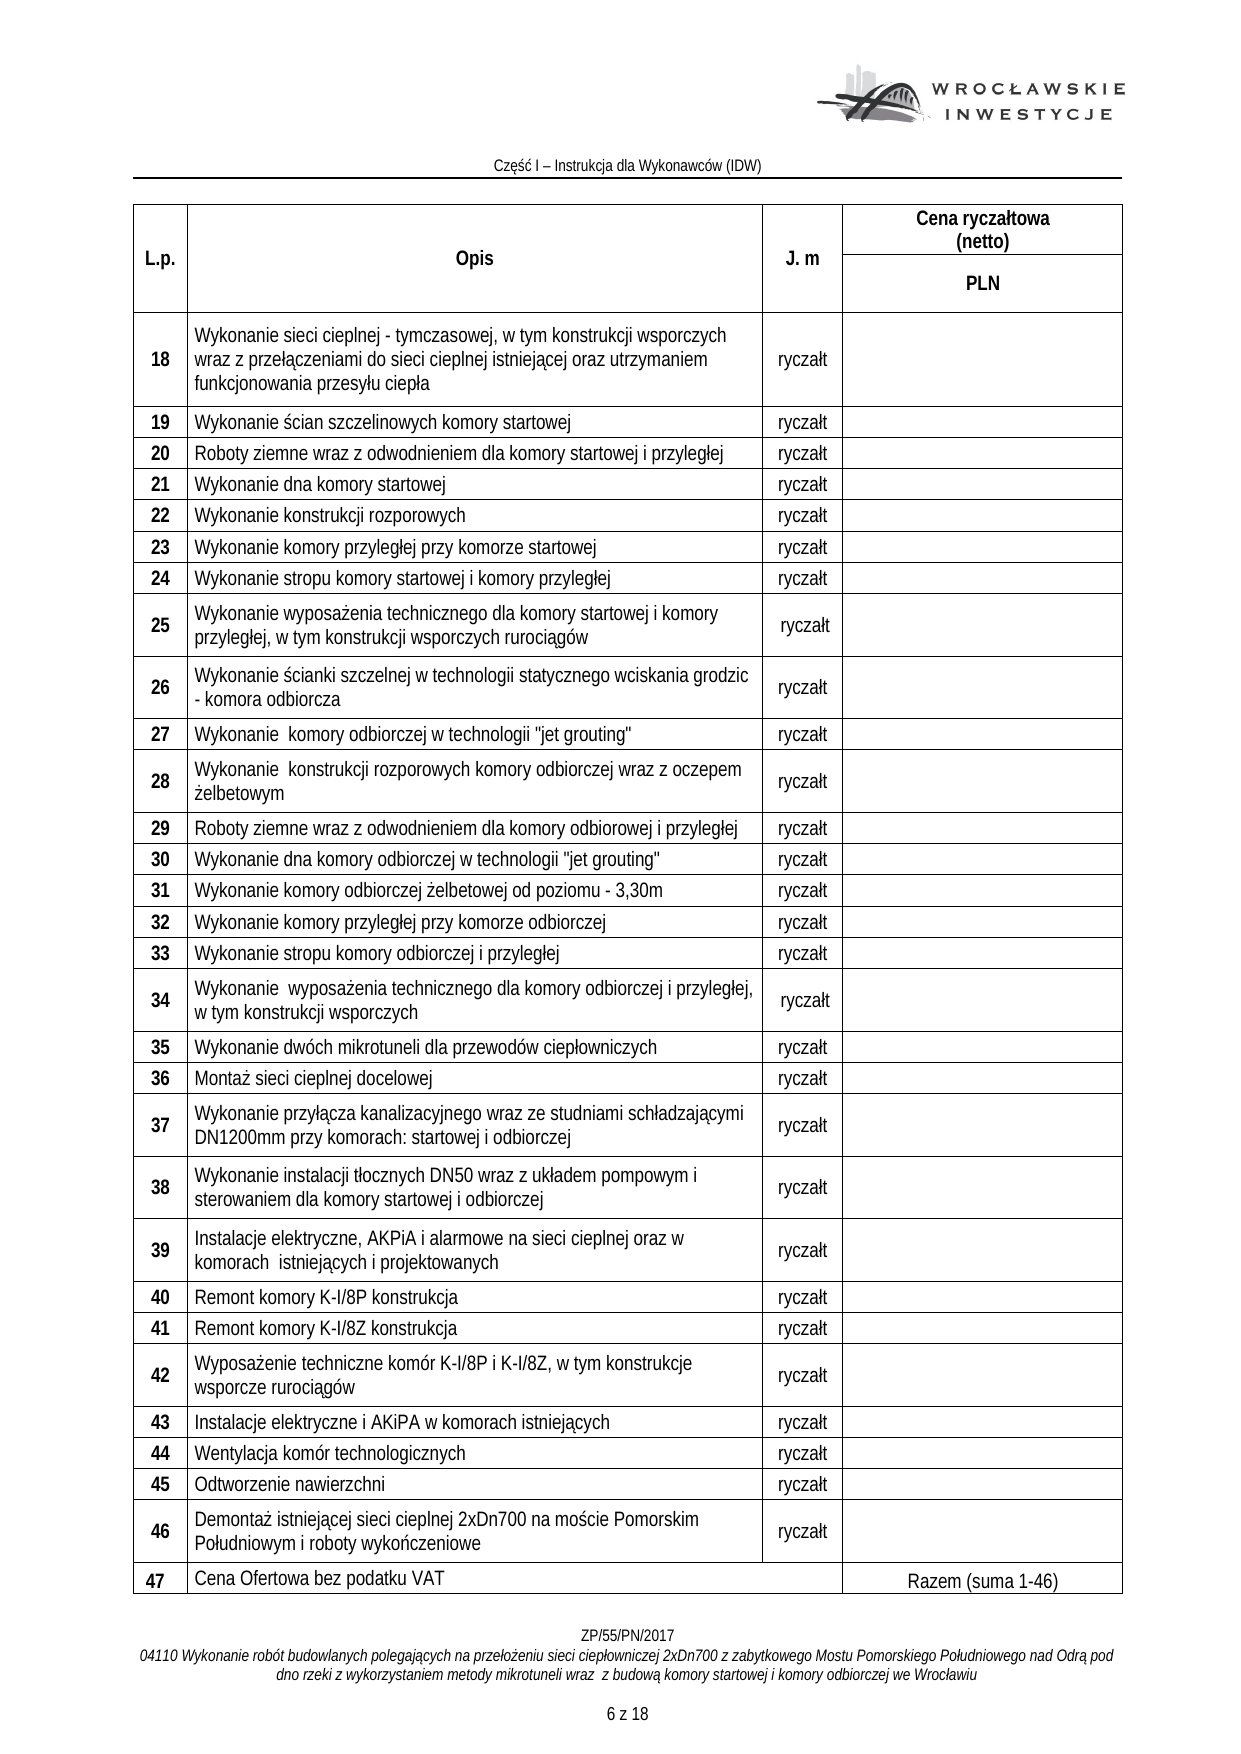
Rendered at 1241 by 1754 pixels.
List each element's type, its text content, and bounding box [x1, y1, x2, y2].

table_cell ryczałt [763, 594, 842, 656]
table_cell [843, 407, 1122, 437]
table_cell Wykonanie wyposażenia technicznego dla komory odbiorczej i przyległej, w tym konstrukcji wsporczych [188, 969, 762, 1031]
table_cell ryczałt [763, 1032, 842, 1062]
table_cell Remont komory K-I/8Z konstrukcja [188, 1313, 762, 1343]
table_cell ryczałt [763, 1438, 842, 1468]
table_cell [843, 875, 1122, 906]
table_cell 25 [134, 594, 187, 656]
table_cell Odtworzenie nawierzchni [188, 1469, 762, 1499]
table_cell ryczałt [763, 1407, 842, 1437]
table_cell Wykonanie konstrukcji rozporowych [188, 500, 762, 531]
table_cell [843, 1407, 1122, 1437]
table_cell [843, 750, 1122, 812]
table_cell ryczałt [763, 719, 842, 749]
table_cell [843, 500, 1122, 531]
table_cell 42 [134, 1344, 187, 1406]
table_cell 24 [134, 563, 187, 593]
table_cell Demontaż istniejącej sieci cieplnej 2xDn700 na moście Pomorskim Południowym i roboty wykończeniowe [188, 1500, 762, 1562]
table_cell [843, 1282, 1122, 1312]
table_cell [843, 563, 1122, 593]
table_cell Roboty ziemne wraz z odwodnieniem dla komory odbiorowej i przyległej [188, 813, 762, 843]
table_header Cena ryczałtowa (netto) [843, 205, 1122, 254]
table_cell [843, 1469, 1122, 1499]
table_cell ryczałt [763, 1469, 842, 1499]
table_cell ryczałt [763, 313, 842, 406]
table_cell Wentylacja komór technologicznych [188, 1438, 762, 1468]
table_cell 44 [134, 1438, 187, 1468]
table_cell 22 [134, 500, 187, 531]
table_cell Wykonanie ścian szczelinowych komory startowej [188, 407, 762, 437]
table_cell [843, 1032, 1122, 1062]
table_cell 46 [134, 1500, 187, 1562]
table_cell ryczałt [763, 813, 842, 843]
table_cell [843, 938, 1122, 968]
table_cell 28 [134, 750, 187, 812]
table_cell ryczałt [763, 1313, 842, 1343]
table_cell Wykonanie stropu komory startowej i komory przyległej [188, 563, 762, 593]
table_cell 41 [134, 1313, 187, 1343]
table_cell 21 [134, 469, 187, 499]
table_cell Wykonanie stropu komory odbiorczej i przyległej [188, 938, 762, 968]
table_cell Wyposażenie techniczne komór K-I/8P i K-I/8Z, w tym konstrukcje wsporcze rurociągów [188, 1344, 762, 1406]
table_cell 26 [134, 657, 187, 718]
table_header Opis [188, 205, 762, 312]
table_cell ryczałt [763, 907, 842, 937]
table_cell [843, 719, 1122, 749]
table_cell Wykonanie dwóch mikrotuneli dla przewodów ciepłowniczych [188, 1032, 762, 1062]
table_cell Roboty ziemne wraz z odwodnieniem dla komory startowej i przyległej [188, 438, 762, 468]
table_cell ryczałt [763, 969, 842, 1031]
table_cell 20 [134, 438, 187, 468]
table_cell [843, 313, 1122, 406]
table_cell Instalacje elektryczne i AKiPA w komorach istniejących [188, 1407, 762, 1437]
table_cell 18 [134, 313, 187, 406]
table_cell ryczałt [763, 1063, 842, 1093]
table_cell 45 [134, 1469, 187, 1499]
table_cell ryczałt [763, 875, 842, 906]
table_cell 27 [134, 719, 187, 749]
table_cell 38 [134, 1157, 187, 1218]
table_cell Wykonanie sieci cieplnej - tymczasowej, w tym konstrukcji wsporczych wraz z przełączeniami do sieci cieplnej istniejącej oraz utrzymaniem funkcjonowania przesyłu ciepła [188, 313, 762, 406]
table_cell [843, 1157, 1122, 1218]
table_cell 36 [134, 1063, 187, 1093]
table_cell 34 [134, 969, 187, 1031]
table_cell [843, 1094, 1122, 1156]
table_cell [843, 1344, 1122, 1406]
table_cell ryczałt [763, 938, 842, 968]
table_cell 47 [134, 1563, 187, 1593]
table_cell ryczałt [763, 1094, 842, 1156]
table_cell ryczałt [763, 532, 842, 562]
table_cell Wykonanie komory przyległej przy komorze odbiorczej [188, 907, 762, 937]
table_cell Cena Ofertowa bez podatku VAT [188, 1563, 842, 1593]
table_cell 29 [134, 813, 187, 843]
table_cell ryczałt [763, 1344, 842, 1406]
table_cell 30 [134, 844, 187, 874]
table_cell [843, 813, 1122, 843]
table_cell Wykonanie wyposażenia technicznego dla komory startowej i komory przyległej, w tym konstrukcji wsporczych rurociągów [188, 594, 762, 656]
table_cell 23 [134, 532, 187, 562]
table_cell Wykonanie komory odbiorczej żelbetowej od poziomu - 3,30m [188, 875, 762, 906]
table_cell 37 [134, 1094, 187, 1156]
table_cell ryczałt [763, 844, 842, 874]
table_cell [843, 1438, 1122, 1468]
table_cell ryczałt [763, 500, 842, 531]
table_cell [843, 907, 1122, 937]
table_cell Wykonanie dna komory startowej [188, 469, 762, 499]
table_cell ryczałt [763, 750, 842, 812]
table_cell 43 [134, 1407, 187, 1437]
table_cell Razem (suma 1-46) [843, 1563, 1122, 1593]
table_header J. m [763, 205, 842, 312]
table_cell ryczałt [763, 469, 842, 499]
table_cell [843, 594, 1122, 656]
table_cell Montaż sieci cieplnej docelowej [188, 1063, 762, 1093]
table_cell [843, 532, 1122, 562]
table_cell [843, 1500, 1122, 1562]
table_cell [843, 438, 1122, 468]
table_cell Wykonanie instalacji tłocznych DN50 wraz z układem pompowym i sterowaniem dla komory startowej i odbiorczej [188, 1157, 762, 1218]
table_cell PLN [843, 255, 1122, 312]
table_cell ryczałt [763, 1157, 842, 1218]
table_cell 40 [134, 1282, 187, 1312]
table_cell ryczałt [763, 1500, 842, 1562]
table_cell Wykonanie konstrukcji rozporowych komory odbiorczej wraz z oczepem żelbetowym [188, 750, 762, 812]
table_cell [843, 1219, 1122, 1281]
table_cell 33 [134, 938, 187, 968]
table_cell Instalacje elektryczne, AKPiA i alarmowe na sieci cieplnej oraz w komorach istniejących i projektowanych [188, 1219, 762, 1281]
table_cell Wykonanie przyłącza kanalizacyjnego wraz ze studniami schładzającymi DN1200mm przy komorach: startowej i odbiorczej [188, 1094, 762, 1156]
table_cell 35 [134, 1032, 187, 1062]
table_cell [843, 969, 1122, 1031]
table_cell ryczałt [763, 438, 842, 468]
table_cell Remont komory K-I/8P konstrukcja [188, 1282, 762, 1312]
table_cell 19 [134, 407, 187, 437]
table_cell ryczałt [763, 1282, 842, 1312]
table_cell ryczałt [763, 407, 842, 437]
table_cell [843, 469, 1122, 499]
table_cell ryczałt [763, 657, 842, 718]
table_cell Wykonanie komory odbiorczej w technologii "jet grouting" [188, 719, 762, 749]
table_cell [843, 1063, 1122, 1093]
table_cell Wykonanie komory przyległej przy komorze startowej [188, 532, 762, 562]
table_cell Wykonanie ścianki szczelnej w technologii statycznego wciskania grodzic - komora odbiorcza [188, 657, 762, 718]
table_cell 31 [134, 875, 187, 906]
table_cell ryczałt [763, 563, 842, 593]
table_cell 39 [134, 1219, 187, 1281]
table_cell ryczałt [763, 1219, 842, 1281]
table_header L.p. [134, 205, 187, 312]
table_cell [843, 844, 1122, 874]
table_cell [843, 1313, 1122, 1343]
table_cell Wykonanie dna komory odbiorczej w technologii "jet grouting" [188, 844, 762, 874]
table_cell 32 [134, 907, 187, 937]
table_cell [843, 657, 1122, 718]
picture [782, 29, 1161, 157]
